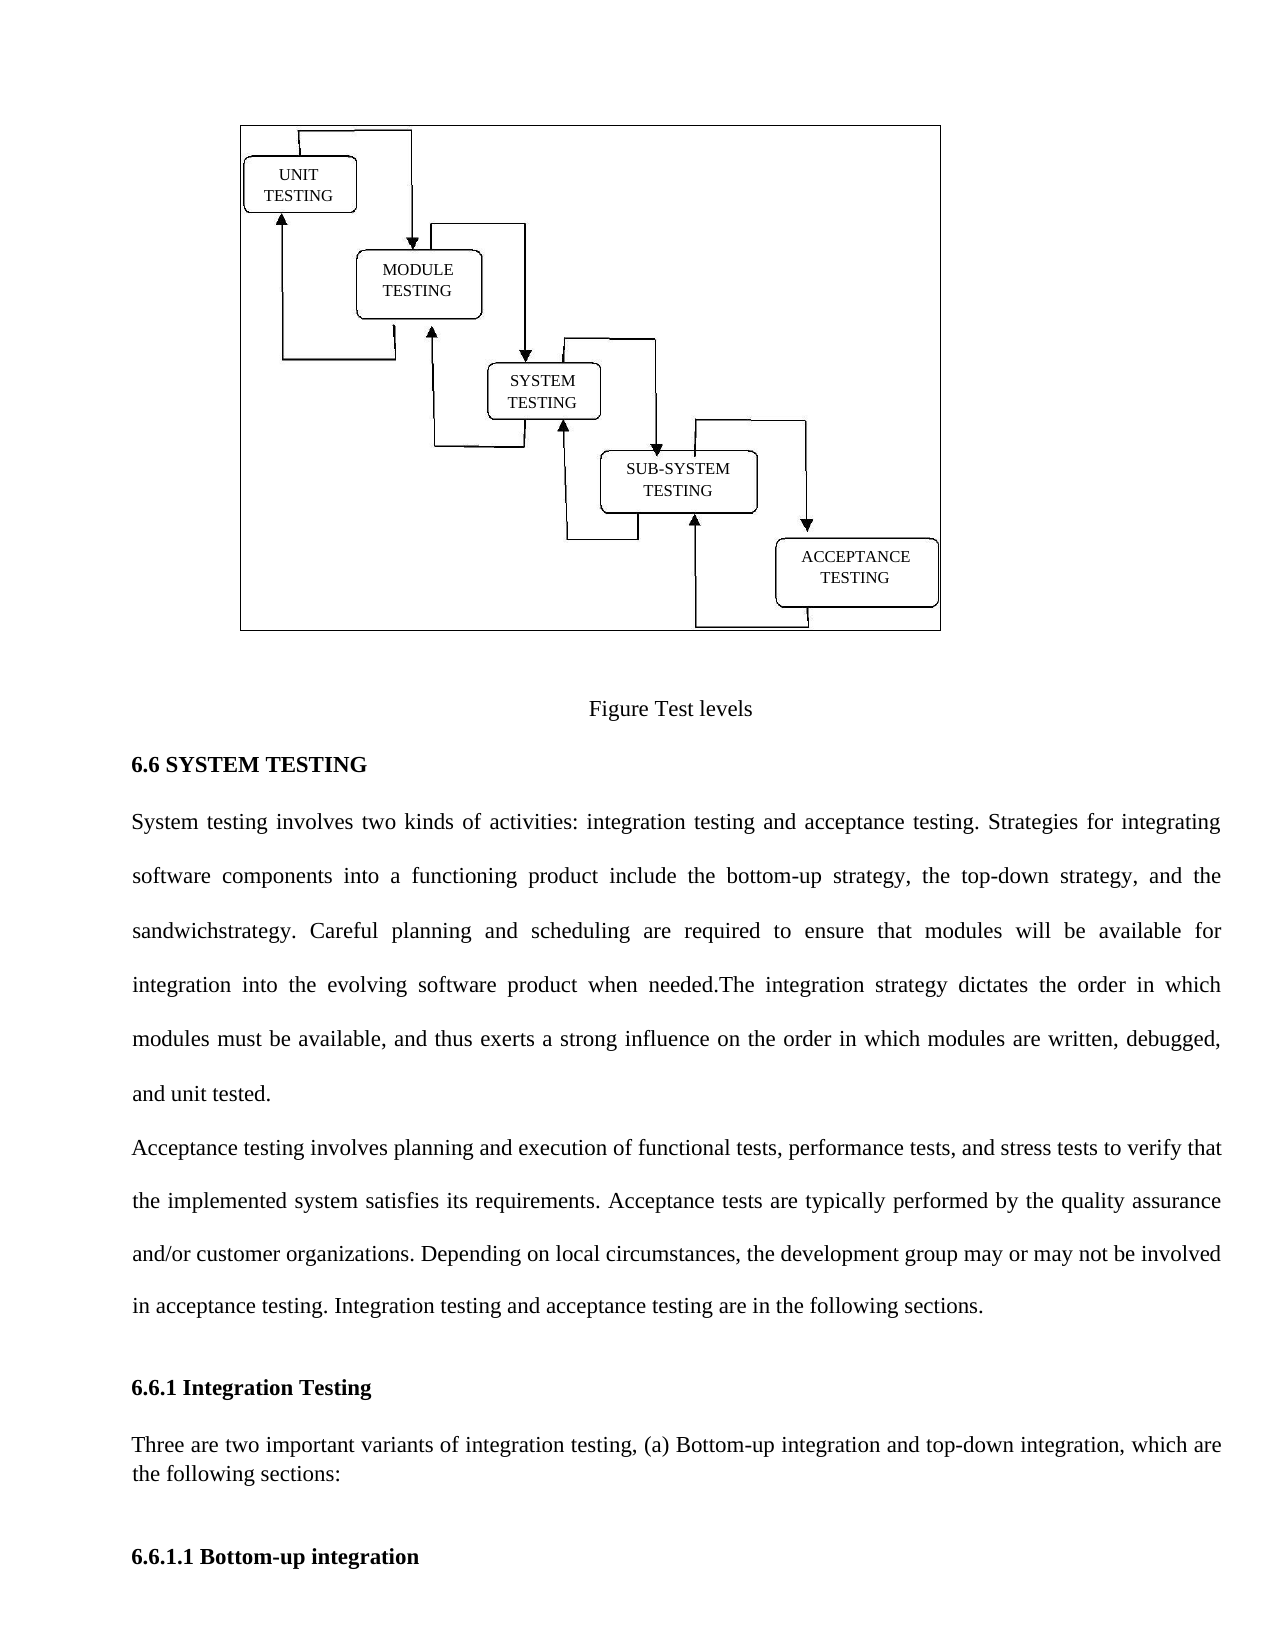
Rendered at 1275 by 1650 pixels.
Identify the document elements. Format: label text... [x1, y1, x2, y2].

text Acceptance testing involves planning and execution of functional tests, performance tests, and stress tests to verify that the implemented system satisfies its requirements. Acceptance tests are typically performed by the quality assurance and/or customer organizations. Depending on local circumstances, the development group may or may not be involved in acceptance testing. Integration testing and acceptance testing are in the following sections. [131, 1134, 1223, 1319]
text Three are two important variants of integration testing, (a) Bottom-up integration and top-down integration, which are the following sections: [131, 1431, 1223, 1486]
subtitle 6.6.1.1 Bottom-up integration [131, 1543, 1223, 1570]
text System testing involves two kinds of activities: integration testing and acceptance testing. Strategies for integrating software components into a functioning product include the bottom-up strategy, the top-down strategy, and the sandwichstrategy. Careful planning and scheduling are required to ensure that modules will be available for integration into the evolving software product when needed.The integration strategy dictates the order in which modules must be available, and thus exerts a strong influence on the order in which modules are written, debugged, and unit tested. [131, 808, 1223, 1106]
subtitle 6.6 SYSTEM TESTING [131, 751, 1223, 778]
subtitle Figure Test levels [118, 694, 1223, 721]
subtitle 6.6.1 Integration Testing [131, 1374, 1223, 1401]
picture [241, 126, 940, 630]
